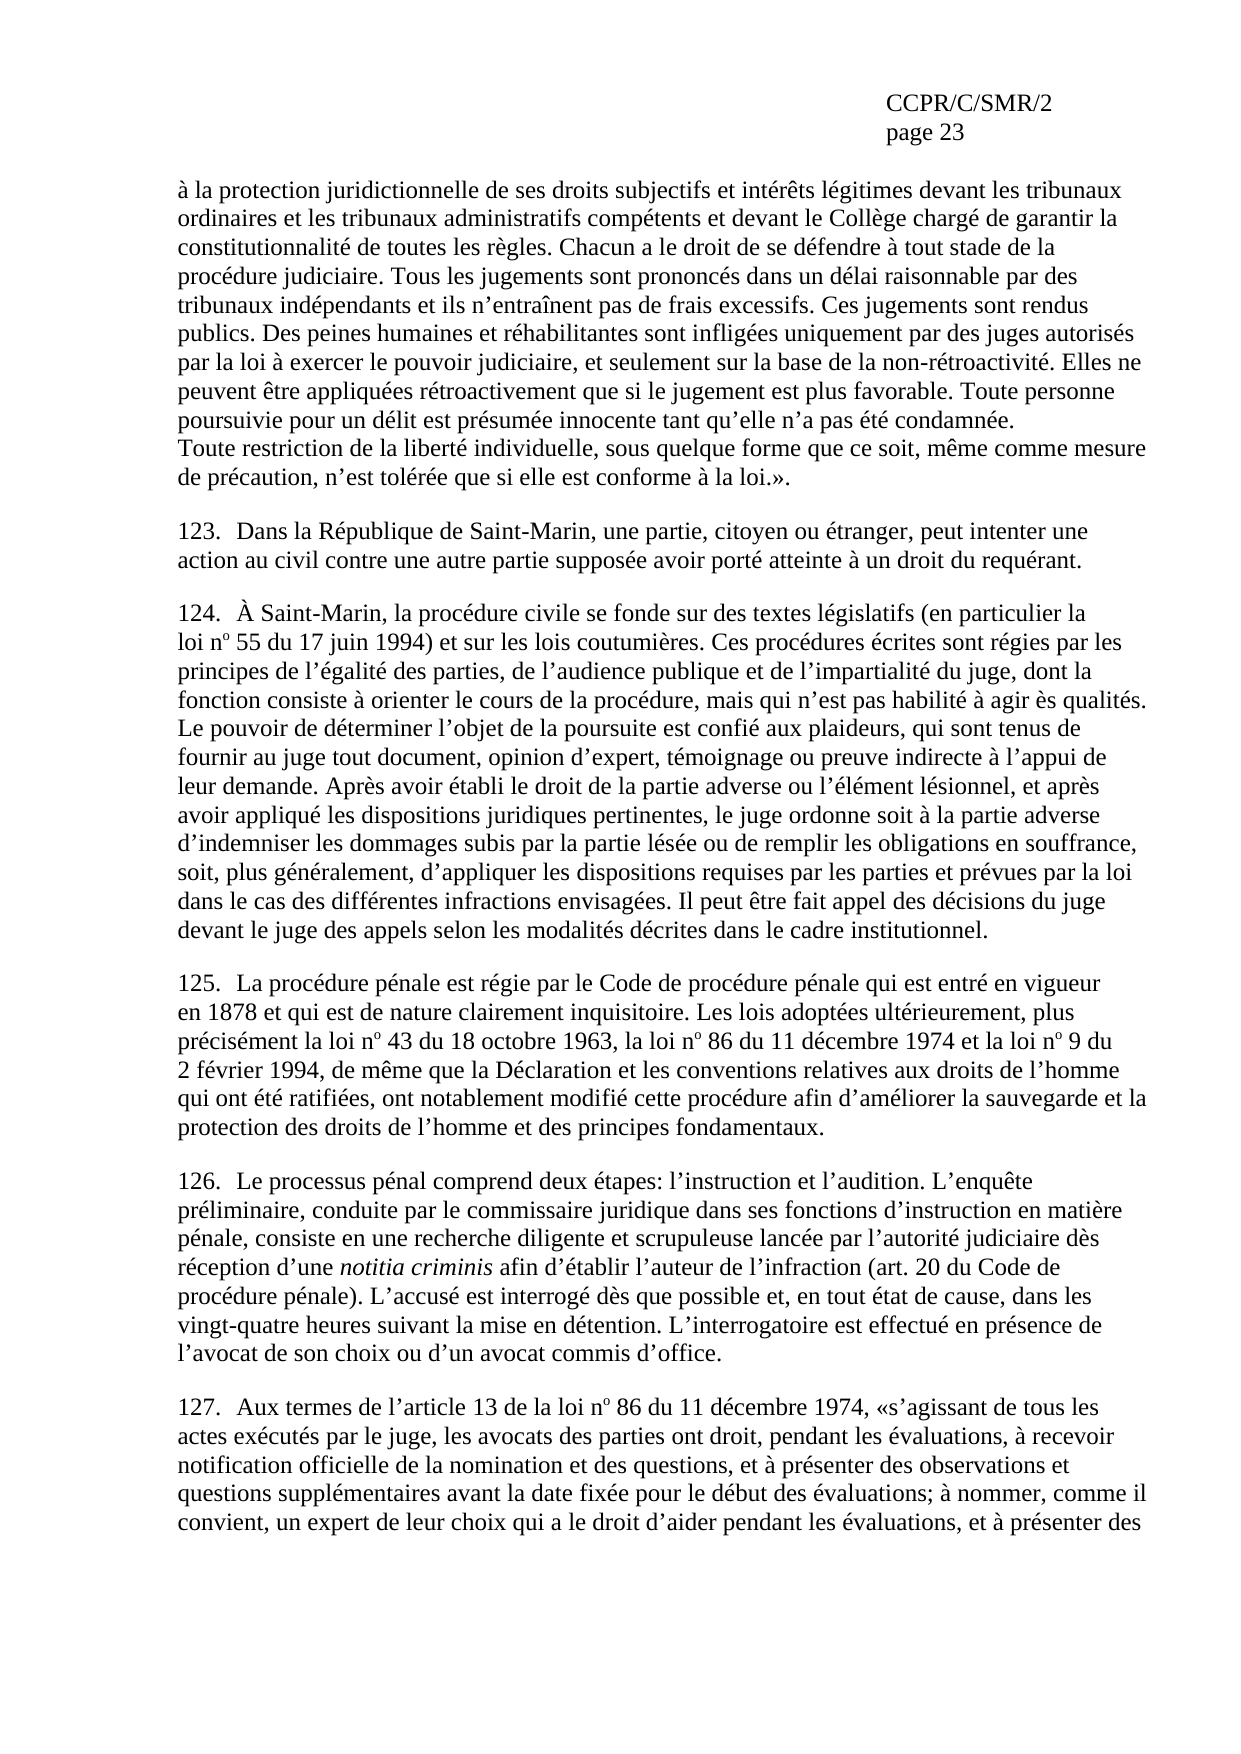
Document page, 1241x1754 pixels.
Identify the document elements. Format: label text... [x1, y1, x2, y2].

text 124. À Saint-Marin, la procédure civile se fonde sur des textes législatifs (en particulier la loi no 55 du 17 juin 1994) et sur les lois coutumières. Ces procédures écrites sont régies par les principes de l’égalité des parties, de l’audience publique et de l’impartialité du juge, dont la fonction consiste à orienter le cours de la procédure, mais qui n’est pas habilité à agir ès qualités. Le pouvoir de déterminer l’objet de la poursuite est confié aux plaideurs, qui sont tenus de fournir au juge tout document, opinion d’expert, témoignage ou preuve indirecte à l’appui de leur demande. Après avoir établi le droit de la partie adverse ou l’élément lésionnel, et après avoir appliqué les dispositions juridiques pertinentes, le juge ordonne soit à la partie adverse d’indemniser les dommages subis par la partie lésée ou de remplir les obligations en souffrance, soit, plus généralement, d’appliquer les dispositions requises par les parties et prévues par la loi dans le cas des différentes infractions envisagées. Il peut être fait appel des décisions du juge devant le juge des appels selon les modalités décrites dans le cadre institutionnel. [177, 598, 1152, 943]
text 125. La procédure pénale est régie par le Code de procédure pénale qui est entré en vigueur en 1878 et qui est de nature clairement inquisitoire. Les lois adoptées ultérieurement, plus précisément la loi no 43 du 18 octobre 1963, la loi no 86 du 11 décembre 1974 et la loi no 9 du 2 février 1994, de même que la Déclaration et les conventions relatives aux droits de l’homme qui ont été ratifiées, ont notablement modifié cette procédure afin d’améliorer la sauvegarde et la protection des droits de l’homme et des principes fondamentaux. [177, 968, 1152, 1141]
text 126. Le processus pénal comprend deux étapes: l’instruction et l’audition. L’enquête préliminaire, conduite par le commissaire juridique dans ses fonctions d’instruction en matière pénale, consiste en une recherche diligente et scrupuleuse lancée par l’autorité judiciaire dès réception d’une notitia criminis afin d’établir l’auteur de l’infraction (art. 20 du Code de procédure pénale). L’accusé est interrogé dès que possible et, en tout état de cause, dans les vingt-quatre heures suivant la mise en détention. L’interrogatoire est effectué en présence de l’avocat de son choix ou d’un avocat commis d’office. [177, 1166, 1152, 1367]
text 123. Dans la République de Saint-Marin, une partie, citoyen ou étranger, peut intenter une action au civil contre une autre partie supposée avoir porté atteinte à un droit du requérant. [177, 516, 1152, 573]
